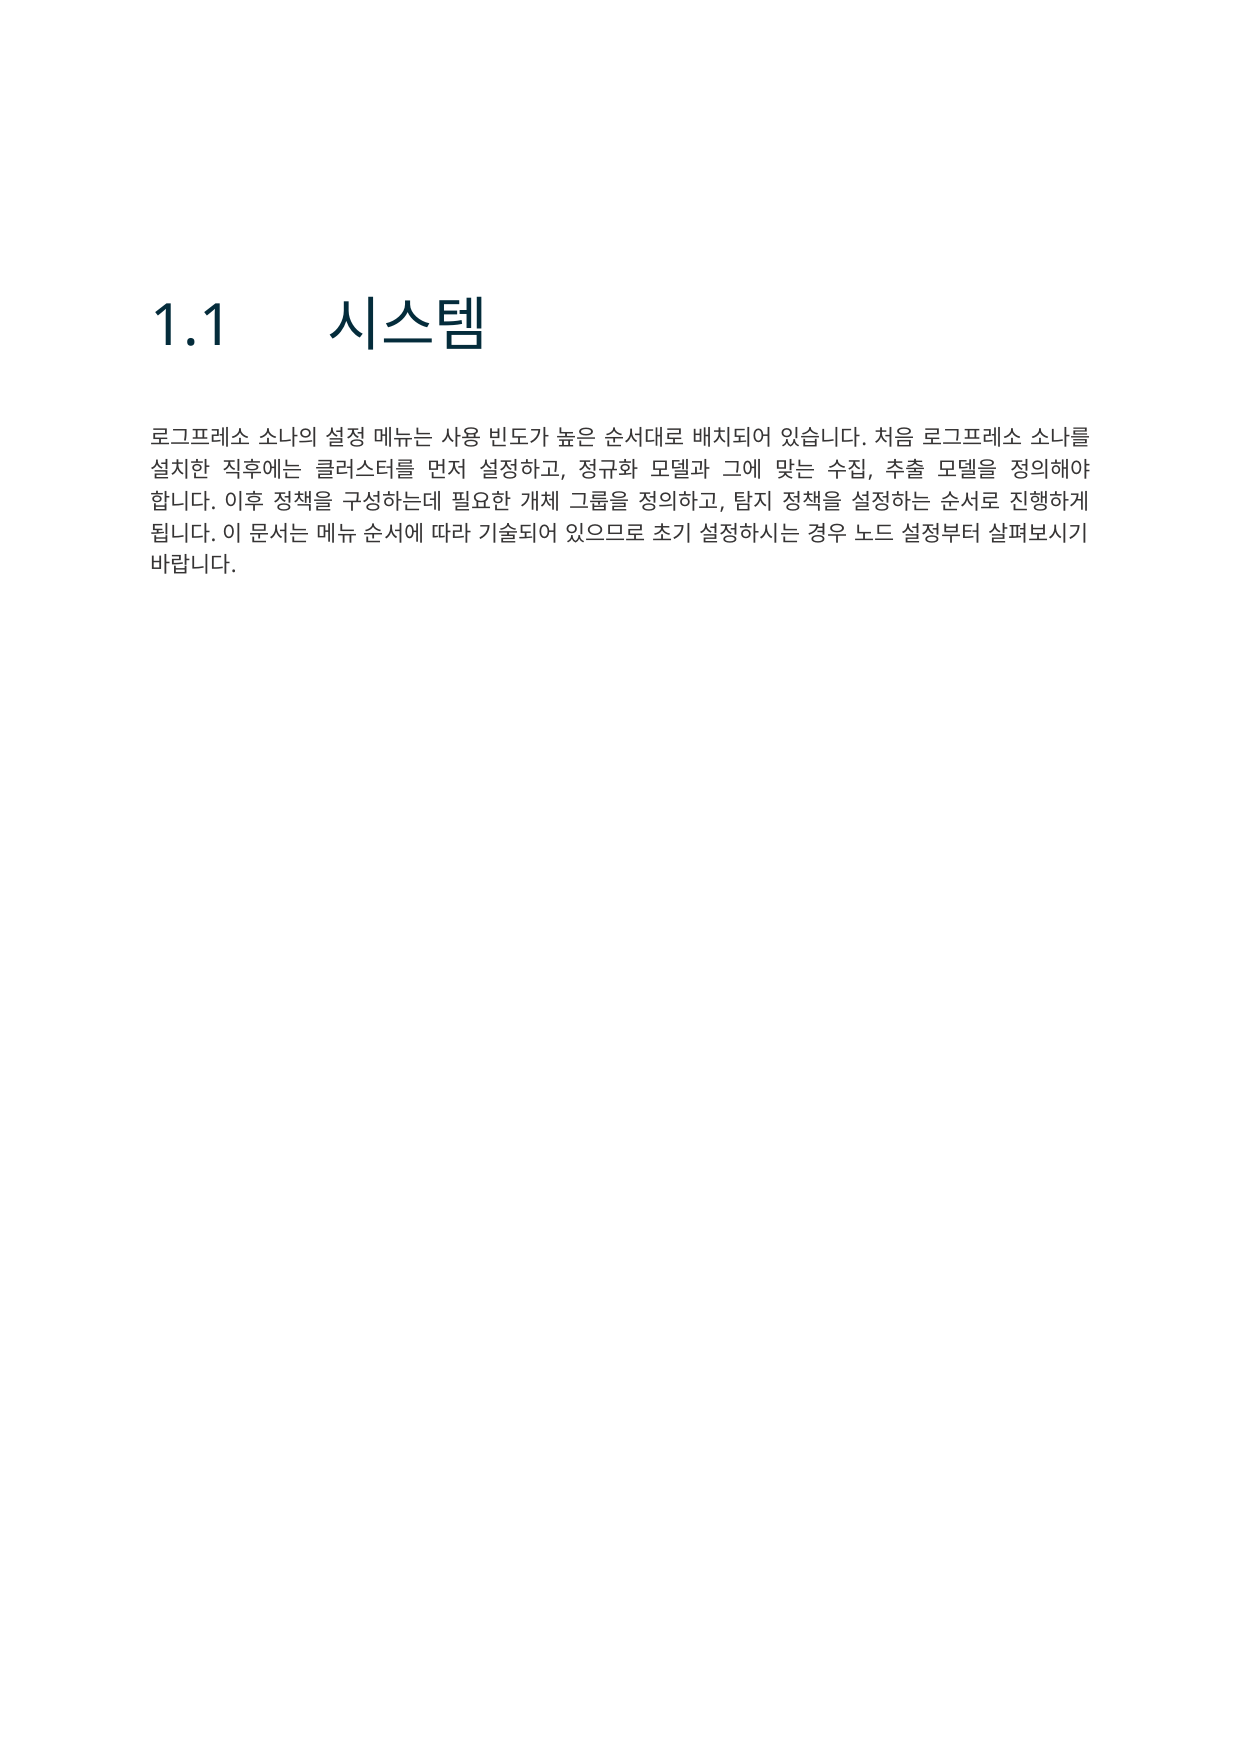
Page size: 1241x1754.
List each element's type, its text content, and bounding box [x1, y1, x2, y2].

text 로그프레소 소나의 설정 메뉴는 사용 빈도가 높은 순서대로 배치되어 있습니다. 처음 로그프레소 소나를 설치한 직후에는 클러스터를 먼저 설정하고, 정규화 모델과 그에 맞는 수집, 추출 모델을 정의해야 합니다. 이후 정책을 구성하는데 필요한 개체 그룹을 정의하고, 탐지 정책을 설정하는 순서로 진행하게 됩니다. 이 문서는 메뉴 순서에 따라 기술되어 있으므로 초기 설정하시는 경우 노드 설정부터 살펴보시기 바랍니다. [150, 420, 1090, 579]
subtitle 시스템 [150, 277, 1090, 362]
